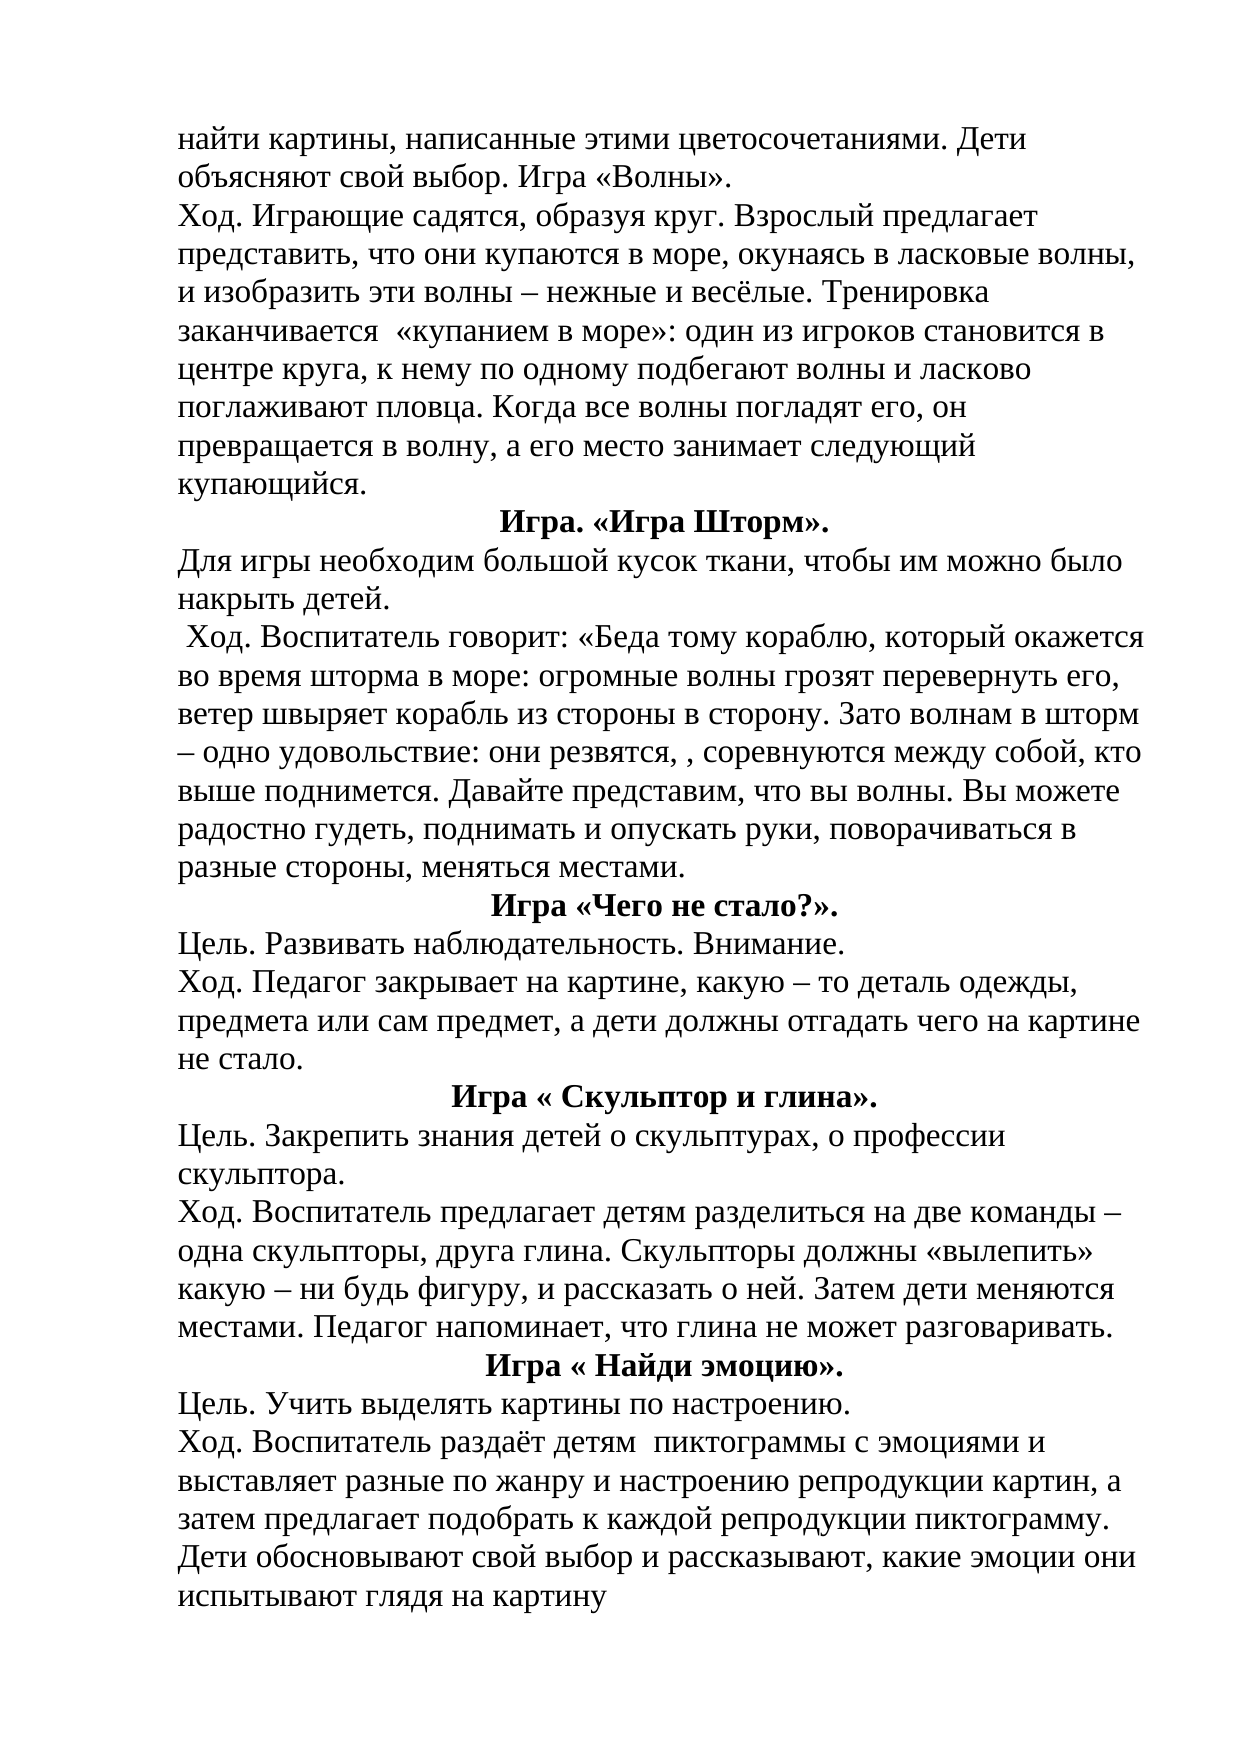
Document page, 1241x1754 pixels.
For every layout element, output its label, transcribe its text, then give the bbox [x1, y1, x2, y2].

text Игра «Чего не стало?». [177, 885, 1152, 923]
text Игра « Скульптор и глина». [177, 1076, 1152, 1115]
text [177, 118, 1152, 195]
text Ход. Воспитатель говорит: «Беда тому кораблю, который окажется во время шторма в море: огромные волны грозят перевернуть его, ветер швыряет корабль из стороны в сторону. Зато волнам в шторм – одно удовольствие: они резвятся, , соревнуются между собой, кто выше поднимется. Давайте представим, что вы волны. Вы можете радостно гудеть, поднимать и опускать руки, поворачиваться в разные стороны, меняться местами. [177, 616, 1152, 885]
text Игра. «Игра Шторм». [177, 501, 1152, 540]
text Ход. Воспитатель раздаёт детям пиктограммы с эмоциями и выставляет разные по жанру и настроению репродукции картин, а затем предлагает подобрать к каждой репродукции пиктограмму. Дети обосновывают свой выбор и рассказывают, какие эмоции они испытывают глядя на картину [177, 1421, 1152, 1613]
text Игра « Найди эмоцию». [177, 1345, 1152, 1383]
text Цель. Учить выделять картины по настроению. [177, 1383, 1152, 1421]
text Ход. Играющие садятся, образуя круг. Взрослый предлагает представить, что они купаются в море, окунаясь в ласковые волны, и изобразить эти волны – нежные и весёлые. Тренировка заканчивается «купанием в море»: один из игроков становится в центре круга, к нему по одному подбегают волны и ласково поглаживают пловца. Когда все волны погладят его, он превращается в волну, а его место занимает следующий купающийся. [177, 195, 1152, 501]
text Для игры необходим большой кусок ткани, чтобы им можно было накрыть детей. [177, 540, 1152, 616]
text Цель. Развивать наблюдательность. Внимание. [177, 923, 1152, 961]
text Ход. Педагог закрывает на картине, какую – то деталь одежды, предмета или сам предмет, а дети должны отгадать чего на картине не стало. [177, 961, 1152, 1076]
text Ход. Воспитатель предлагает детям разделиться на две команды – одна скульпторы, друга глина. Скульпторы должны «вылепить» какую – ни будь фигуру, и рассказать о ней. Затем дети меняются местами. Педагог напоминает, что глина не может разговаривать. [177, 1191, 1152, 1345]
text Цель. Закрепить знания детей о скульптурах, о профессии скульптора. [177, 1115, 1152, 1191]
